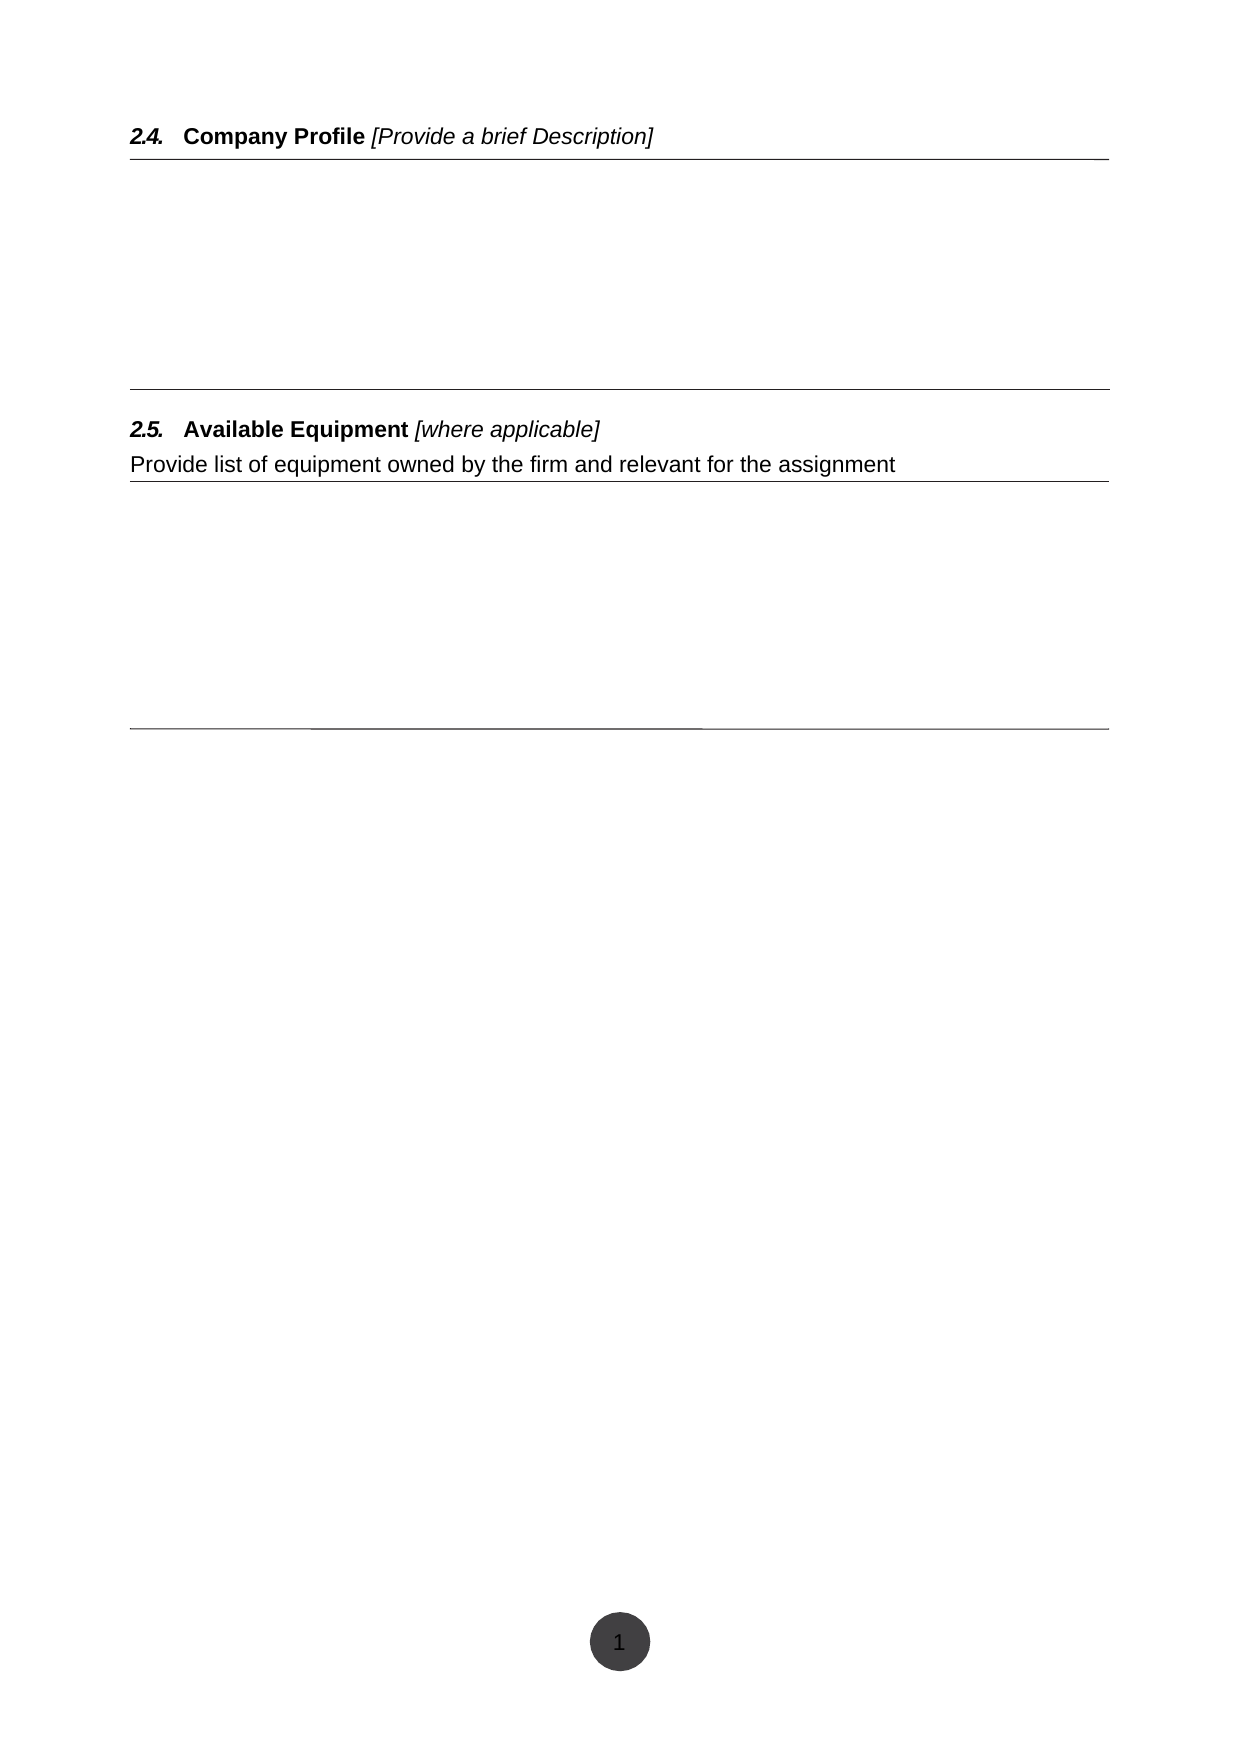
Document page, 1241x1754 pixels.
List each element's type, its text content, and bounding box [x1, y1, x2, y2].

list Company Profile [Provide a brief Description] [130, 123, 1121, 149]
text Provide list of equipment owned by the firm and relevant for the assignment [130, 451, 1121, 478]
list Available Equipment [where applicable] [130, 416, 1121, 442]
